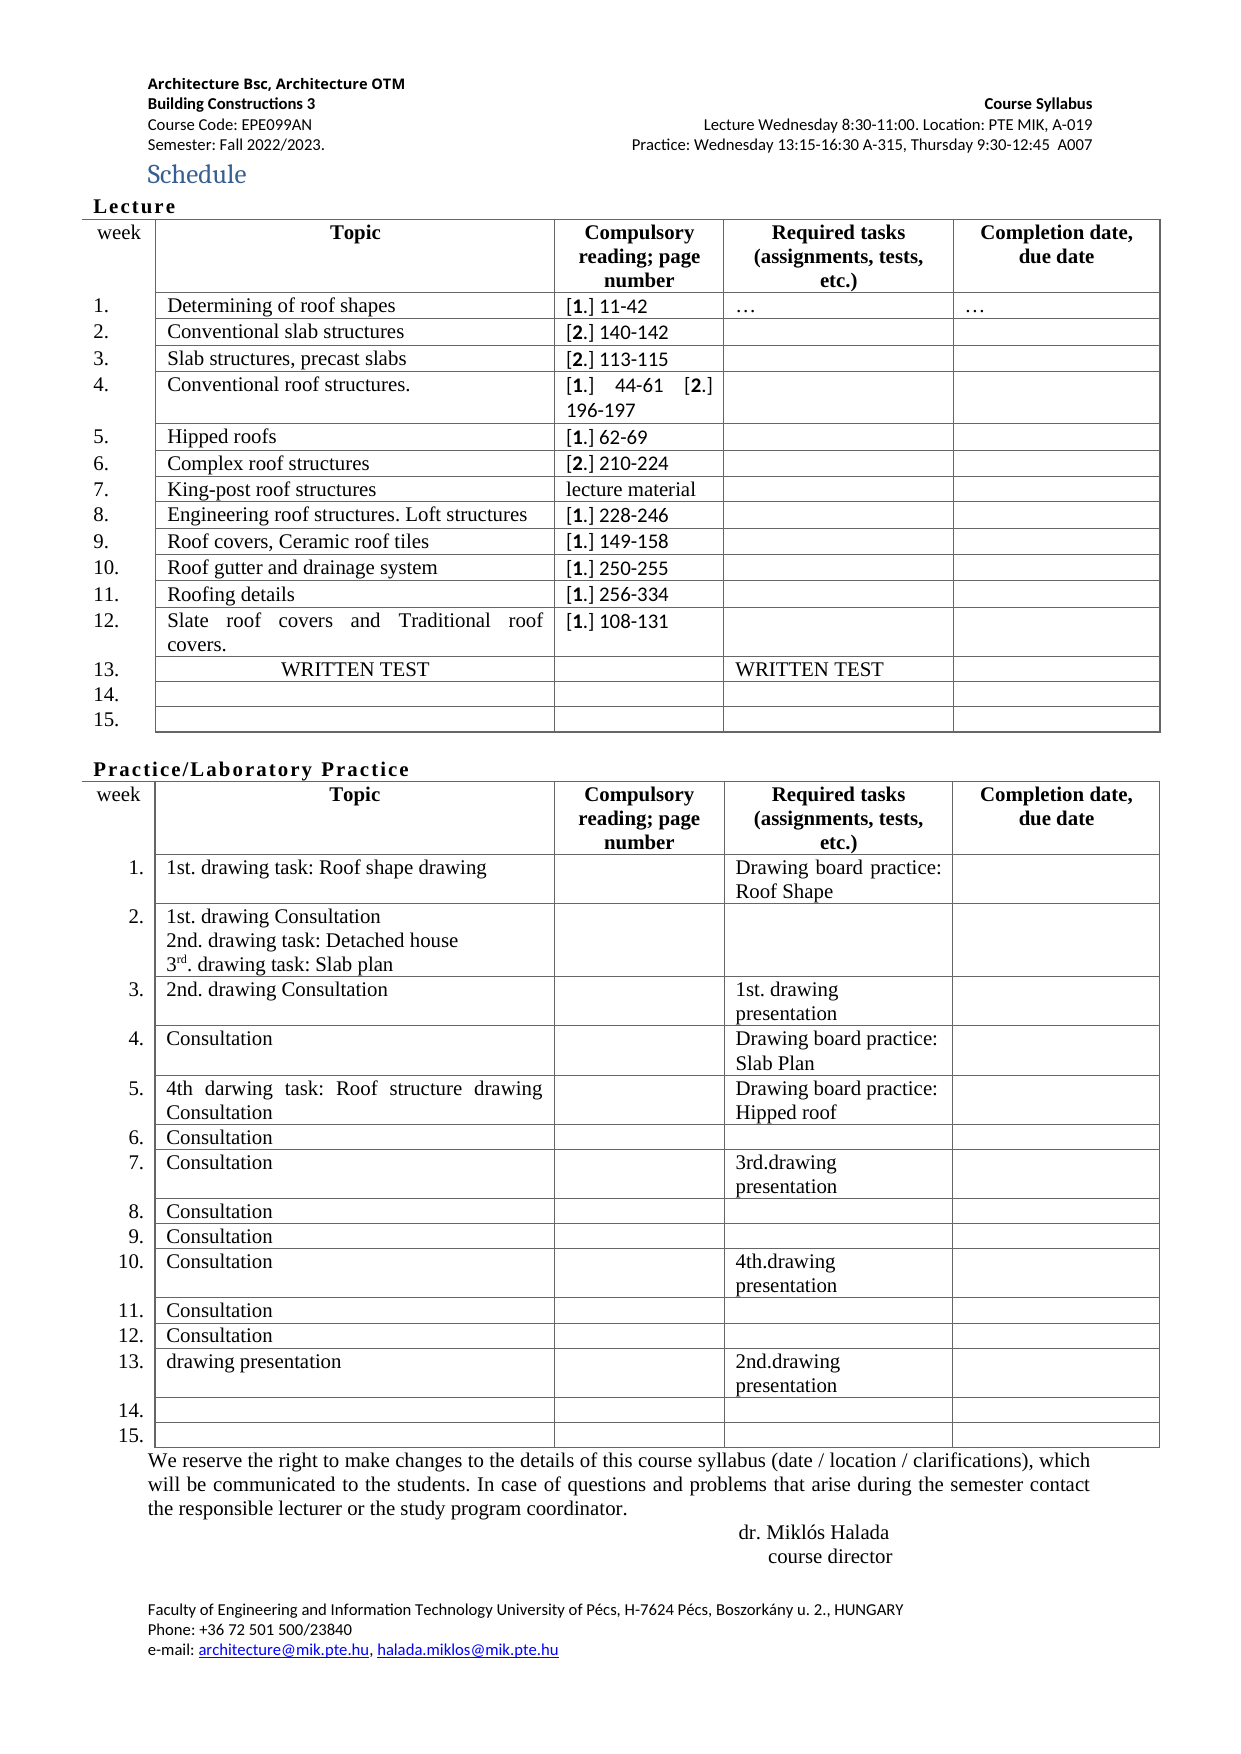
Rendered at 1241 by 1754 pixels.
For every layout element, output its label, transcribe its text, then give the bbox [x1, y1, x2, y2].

table_cell [555, 707, 723, 731]
table_cell 11. [82, 1297, 154, 1322]
table_cell [2.] 113-115 [555, 346, 723, 371]
table_cell [724, 451, 953, 476]
table_cell 12. [82, 607, 155, 656]
table_cell Topic [156, 782, 554, 854]
table_cell 15. [82, 1422, 154, 1447]
table_cell Roof gutter and drainage system [156, 555, 554, 580]
table_cell [725, 1398, 952, 1422]
table_cell [1.] 108-131 [555, 608, 723, 656]
table_cell Drawing board practice: Roof Shape [725, 855, 952, 903]
table_cell … [724, 293, 953, 318]
table_cell 7. [82, 476, 155, 501]
table_cell Slate roof covers and Traditional roof covers. [156, 608, 554, 656]
table_cell [555, 1324, 724, 1347]
table_cell week [82, 782, 154, 854]
table_cell [156, 707, 554, 731]
table_cell 4th.drawing presentation [725, 1249, 952, 1297]
table_cell [725, 1125, 952, 1149]
table_cell 4. [82, 371, 155, 423]
table_cell [724, 555, 953, 580]
table_cell Drawing board practice: Hipped roof [725, 1076, 952, 1124]
table_cell 11. [82, 580, 155, 607]
table_cell Consultation [156, 1324, 554, 1347]
table_cell [953, 1324, 1159, 1347]
table_cell 4. [82, 1025, 154, 1074]
table_cell Required tasks (assignments, tests, etc.) [725, 782, 952, 854]
table_cell [555, 682, 723, 706]
table_cell Drawing board practice: Slab Plan [725, 1026, 952, 1074]
table_cell [555, 1398, 724, 1422]
table_cell [724, 707, 953, 731]
table_cell [1.] 11-42 [555, 293, 723, 318]
table_cell lecture material [555, 477, 723, 501]
text We reserve the right to make changes to the details of this course syllabus (date / location / clarifications), which will be communicated to the students. In case of questions and problems that arise during the semester contact the responsible lecturer or the study program coordinator. [148, 1448, 1093, 1520]
table_cell 12. [82, 1323, 154, 1347]
table_cell [725, 904, 952, 976]
table_cell [555, 1199, 724, 1223]
table_cell [954, 319, 1159, 345]
table_cell [953, 855, 1159, 903]
table_cell Conventional roof structures. [156, 372, 554, 423]
table_cell 3rd.drawing presentation [725, 1150, 952, 1198]
table_cell Consultation [156, 1224, 554, 1248]
table_cell 2nd.drawing presentation [725, 1349, 952, 1397]
table_cell 5. [82, 1075, 154, 1124]
table_cell [555, 1076, 724, 1124]
table_cell [1.] 256-334 [555, 581, 723, 607]
table_cell [953, 977, 1159, 1025]
table_cell 7. [82, 1149, 154, 1198]
table_cell Compulsory reading; page number [555, 220, 723, 292]
table_cell 5. [82, 423, 155, 449]
table_cell [2.] 210-224 [555, 451, 723, 476]
table_cell Roof covers, Ceramic roof tiles [156, 529, 554, 554]
table_cell Consultation [156, 1249, 554, 1297]
table_cell 13. [82, 1348, 154, 1397]
table_cell 15. [82, 706, 155, 731]
table_cell [156, 1398, 554, 1422]
table_cell [954, 707, 1159, 731]
table_cell [724, 477, 953, 501]
table_cell 1. [82, 854, 154, 903]
table_cell [555, 1298, 724, 1322]
table_cell [1.] 62-69 [555, 424, 723, 449]
table_cell Compulsory reading; page number [555, 782, 724, 854]
table_cell [724, 502, 953, 527]
table_cell [954, 477, 1159, 501]
table_cell [555, 1125, 724, 1149]
table_cell drawing presentation [156, 1349, 554, 1397]
table_cell [725, 1423, 952, 1447]
table_cell 1st. drawing Consultation 2nd. drawing task: Detached house 3rd. drawing task: Slab plan [156, 904, 554, 976]
table_cell week [82, 220, 155, 292]
table_cell [555, 1349, 724, 1397]
table_cell [1.] 250-255 [555, 555, 723, 580]
table_cell 2. [82, 903, 154, 976]
table_cell [954, 346, 1159, 371]
table_cell WRITTEN TEST [156, 657, 554, 681]
table_cell [724, 319, 953, 345]
table_cell [725, 1199, 952, 1223]
table_cell Consultation [156, 1026, 554, 1074]
table_cell [2.] 140-142 [555, 319, 723, 345]
subtitle Schedule [148, 159, 1093, 190]
table_cell [725, 1224, 952, 1248]
table_cell [954, 657, 1159, 681]
table_cell [156, 1423, 554, 1447]
table_cell Determining of roof shapes [156, 293, 554, 318]
table_cell … [954, 293, 1159, 318]
table_cell Topic [156, 220, 554, 292]
table_cell 9. [82, 1223, 154, 1248]
table_cell [724, 372, 953, 423]
table_cell [954, 555, 1159, 580]
table_cell [954, 608, 1159, 656]
table_cell [555, 904, 724, 976]
table_cell [1.] 149-158 [555, 529, 723, 554]
table_cell [555, 1026, 724, 1074]
text dr. Miklós Halada [148, 1520, 1093, 1544]
table_cell 3. [82, 976, 154, 1025]
table_cell [953, 1199, 1159, 1223]
table_cell 2nd. drawing Consultation [156, 977, 554, 1025]
table_cell Required tasks (assignments, tests, etc.) [724, 220, 953, 292]
table_cell [555, 977, 724, 1025]
table_cell 10. [82, 1248, 154, 1297]
table_cell [953, 1249, 1159, 1297]
table_cell Consultation [156, 1199, 554, 1223]
table_cell 6. [82, 1124, 154, 1149]
table_cell [725, 1298, 952, 1322]
table_cell [954, 502, 1159, 527]
table_header Practice/Laboratory Practice [82, 756, 1160, 781]
table_cell 8. [82, 501, 155, 527]
table_cell 1st. drawing presentation [725, 977, 952, 1025]
table_cell [724, 529, 953, 554]
table_cell 8. [82, 1198, 154, 1223]
table_cell Consultation [156, 1298, 554, 1322]
table_cell Completion date, due date [953, 782, 1159, 854]
table_cell [1.] 44-61 [2.] 196-197 [555, 372, 723, 423]
table_cell 10. [82, 554, 155, 580]
table_cell Slab structures, precast slabs [156, 346, 554, 371]
table_cell 9. [82, 528, 155, 554]
table_cell Consultation [156, 1125, 554, 1149]
table_header Lecture [82, 195, 1160, 218]
table_cell [953, 1349, 1159, 1397]
table_cell [156, 682, 554, 706]
text course director [148, 1544, 1093, 1568]
table_cell [953, 1423, 1159, 1447]
table_cell [555, 1249, 724, 1297]
table_cell [555, 855, 724, 903]
table_cell [954, 372, 1159, 423]
table_cell 3. [82, 345, 155, 371]
table_cell [953, 1026, 1159, 1074]
table_cell [953, 1398, 1159, 1422]
table_cell [954, 451, 1159, 476]
table_cell 2. [82, 318, 155, 345]
table_cell 1. [82, 292, 155, 318]
table_cell [724, 346, 953, 371]
table_cell [954, 424, 1159, 449]
table_cell WRITTEN TEST [724, 657, 953, 681]
table_cell Complex roof structures [156, 451, 554, 476]
table_cell [1.] 228-246 [555, 502, 723, 527]
table_cell Hipped roofs [156, 424, 554, 449]
table_cell [953, 904, 1159, 976]
table_cell Conventional slab structures [156, 319, 554, 345]
table_cell [953, 1224, 1159, 1248]
table_cell [954, 581, 1159, 607]
table_cell [724, 608, 953, 656]
table_cell [953, 1076, 1159, 1124]
table_cell [555, 1224, 724, 1248]
table_cell [555, 1150, 724, 1198]
table_cell [953, 1125, 1159, 1149]
table_cell 14. [82, 1397, 154, 1422]
table_cell 13. [82, 656, 155, 681]
table_cell [953, 1298, 1159, 1322]
table_cell [555, 1423, 724, 1447]
table_cell [724, 424, 953, 449]
table_cell [724, 581, 953, 607]
table_cell [555, 657, 723, 681]
table_cell Consultation [156, 1150, 554, 1198]
table_cell Roofing details [156, 581, 554, 607]
table_cell King-post roof structures [156, 477, 554, 501]
table_cell [725, 1324, 952, 1347]
table_cell [953, 1150, 1159, 1198]
table_cell 4th darwing task: Roof structure drawing Consultation [156, 1076, 554, 1124]
table_cell [954, 682, 1159, 706]
table_cell 6. [82, 450, 155, 476]
table_cell [954, 529, 1159, 554]
table_cell [724, 682, 953, 706]
table_cell Engineering roof structures. Loft structures [156, 502, 554, 527]
table_cell 1st. drawing task: Roof shape drawing [156, 855, 554, 903]
table_cell 14. [82, 681, 155, 706]
table_cell Completion date, due date [954, 220, 1159, 292]
